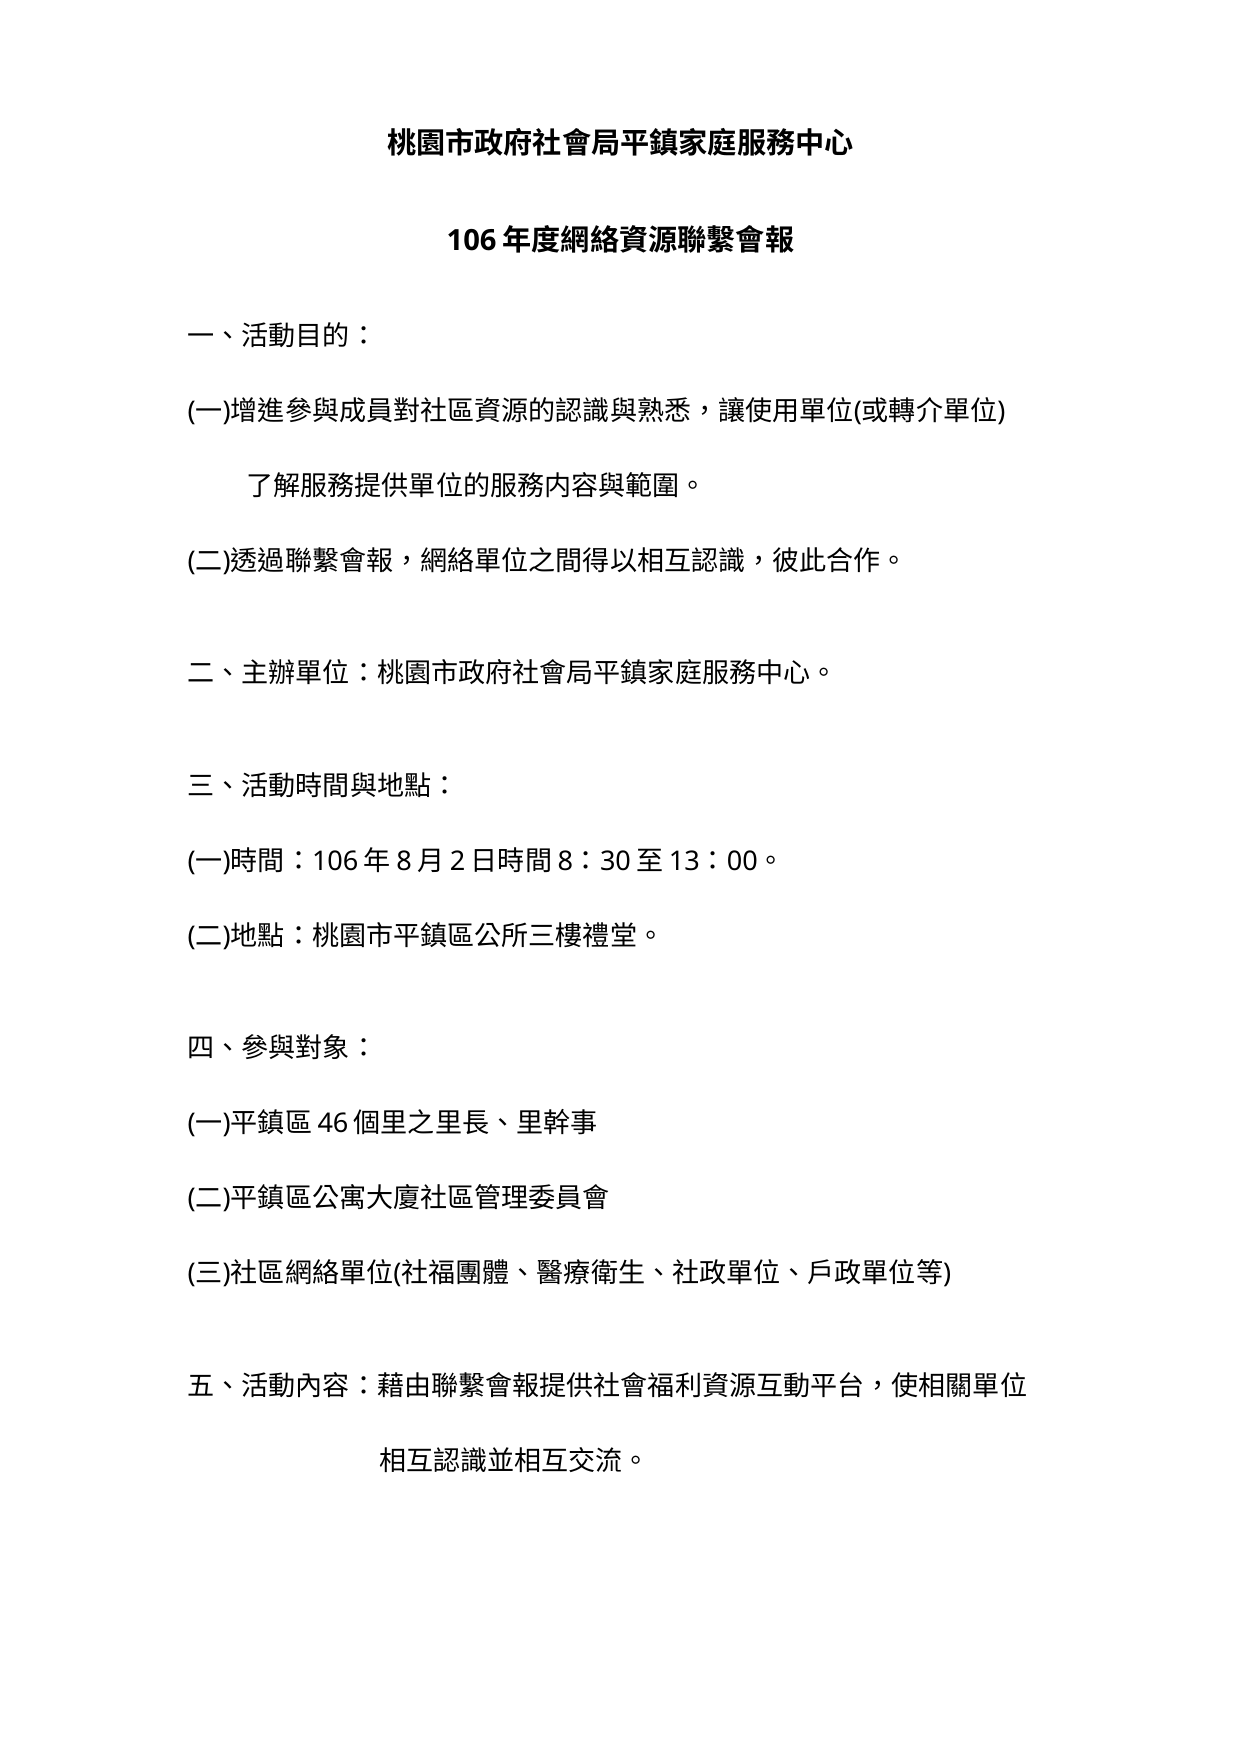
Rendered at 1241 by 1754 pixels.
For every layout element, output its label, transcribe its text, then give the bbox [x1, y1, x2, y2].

text (二)平鎮區公寓大廈社區管理委員會 [187, 1158, 1053, 1233]
text (一)時間：106年8月2日時間8：30至13：00。 [187, 821, 1053, 896]
text 四、參與對象： [187, 1008, 1053, 1083]
text 了解服務提供單位的服務内容與範圍。 [246, 446, 1053, 521]
text 106年度網絡資源聯繫會報 [187, 200, 1053, 275]
text (一)增進參與成員對社區資源的認識與熟悉，讓使用單位(或轉介單位) [187, 371, 1053, 446]
text 桃園市政府社會局平鎮家庭服務中心 [187, 104, 1053, 179]
text (二)透過聯繫會報，網絡單位之間得以相互認識，彼此合作。 [187, 521, 1053, 596]
text 一、活動目的： [187, 296, 1053, 371]
text (三)社區網絡單位(社福團體、醫療衛生、社政單位、戶政單位等) [187, 1233, 1053, 1308]
text 三、活動時間與地點： [187, 746, 1053, 821]
text (一)平鎮區46個里之里長、里幹事 [187, 1083, 1053, 1158]
text 五、活動內容：藉由聯繫會報提供社會福利資源互動平台，使相關單位相互認識並相互交流。 [187, 1346, 1053, 1496]
text (二)地點：桃園市平鎮區公所三樓禮堂。 [187, 896, 1053, 971]
text 二、主辦單位：桃園市政府社會局平鎮家庭服務中心。 [187, 633, 1053, 708]
